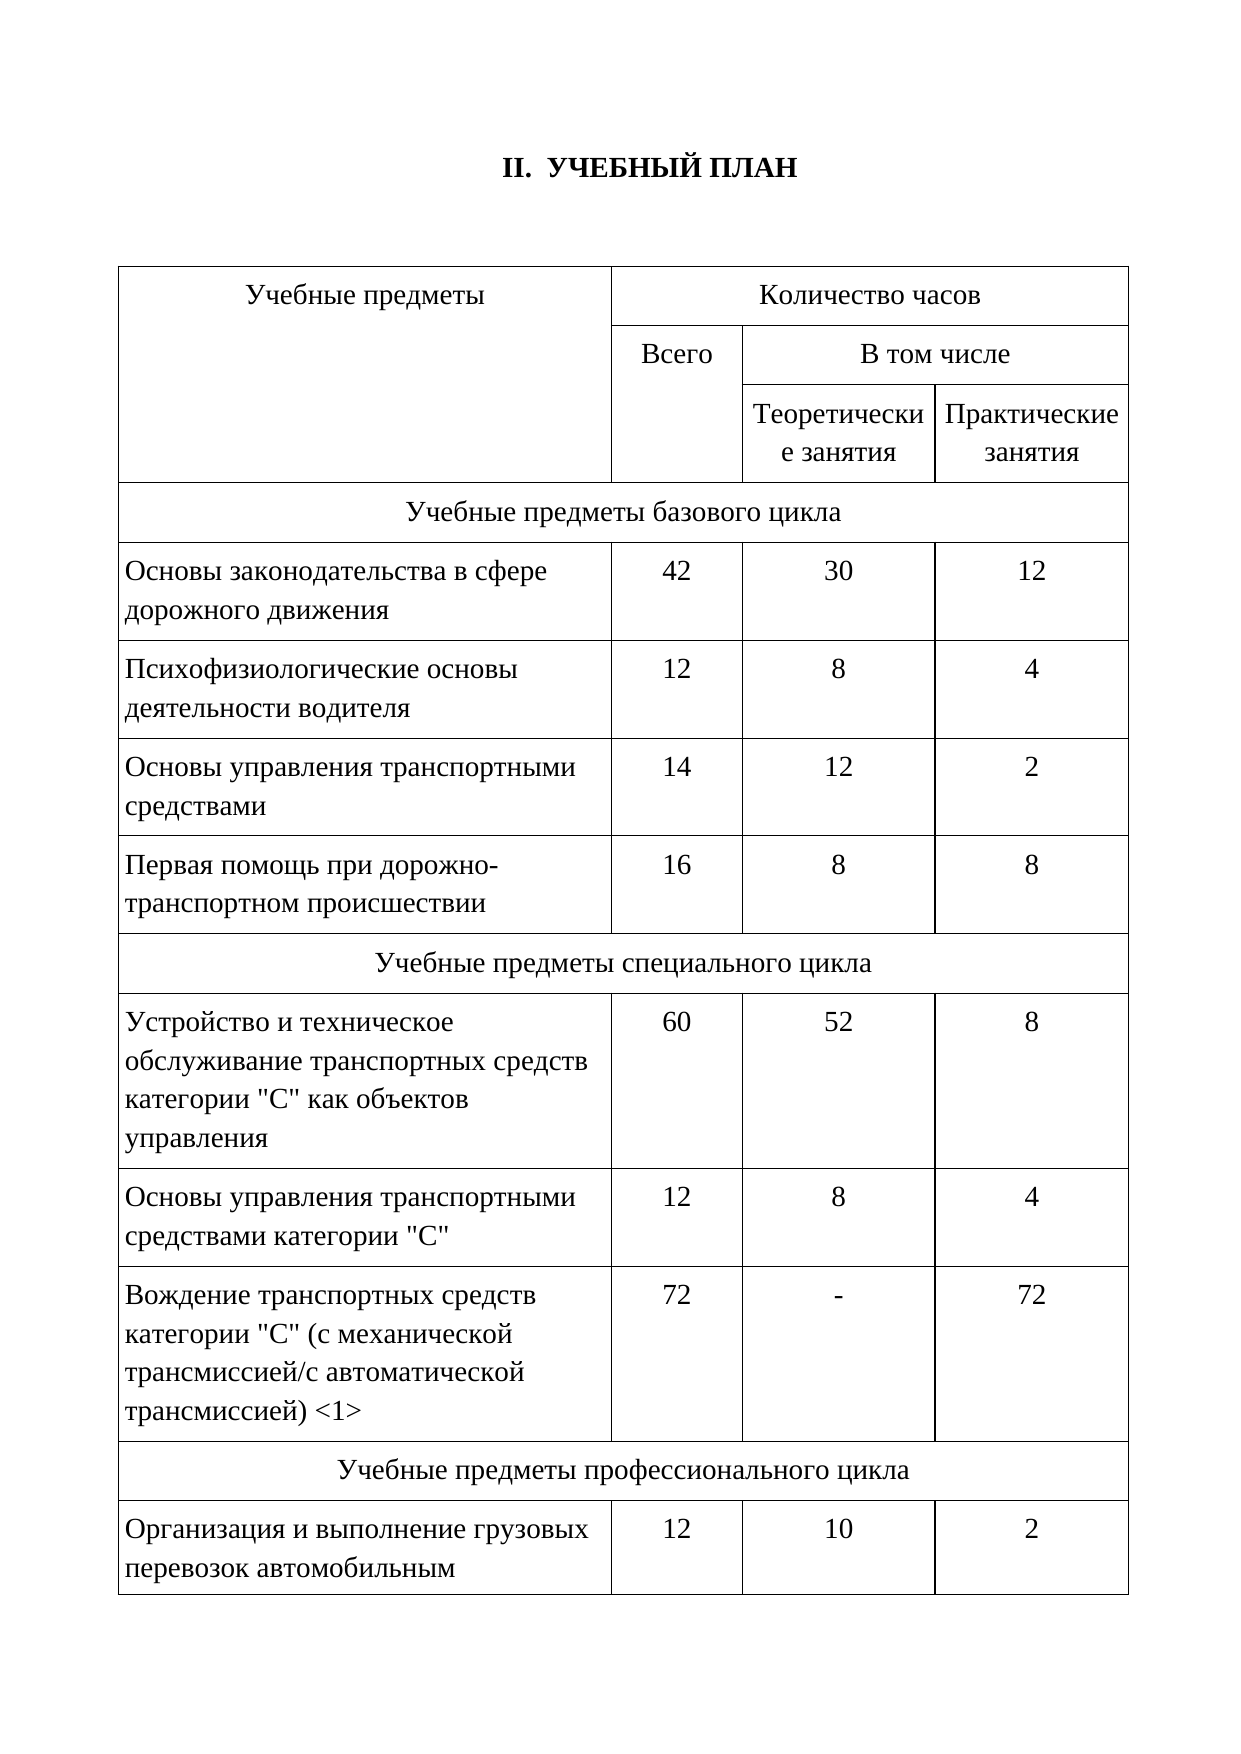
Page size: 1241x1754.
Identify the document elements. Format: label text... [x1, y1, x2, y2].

table_cell 12 [936, 543, 1128, 639]
table_cell - [743, 1267, 934, 1441]
table_cell Устройство и техническое обслуживание транспортных средств категории "C" как объектов управления [119, 994, 611, 1168]
table_cell Основы законодательства в сфере дорожного движения [119, 543, 611, 639]
table_cell 42 [612, 543, 742, 639]
table_cell Психофизиологические основы деятельности водителя [119, 641, 611, 737]
table_cell 12 [612, 1169, 742, 1266]
table_cell В том числе [743, 326, 1128, 384]
table_header Учебные предметы [119, 267, 611, 482]
table_cell Учебные предметы специального цикла [119, 934, 1128, 993]
table_cell Учебные предметы базового цикла [119, 483, 1128, 542]
table_cell Вождение транспортных средств категории "C" (с механической трансмиссией/с автоматической трансмиссией) <1> [119, 1267, 611, 1441]
table_cell Учебные предметы профессионального цикла [119, 1442, 1128, 1500]
table_cell 10 [743, 1501, 934, 1594]
table_cell 30 [743, 543, 934, 639]
table_cell Основы управления транспортными средствами категории "C" [119, 1169, 611, 1266]
table_cell 52 [743, 994, 934, 1168]
table_cell 8 [743, 836, 934, 933]
table_cell 2 [936, 1501, 1128, 1594]
table_cell Первая помощь при дорожно-транспортном происшествии [119, 836, 611, 933]
table_cell 4 [936, 1169, 1128, 1266]
table_cell 8 [743, 1169, 934, 1266]
table_cell 12 [612, 641, 742, 737]
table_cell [119, 1501, 611, 1594]
table_cell 12 [743, 739, 934, 835]
table_cell 8 [936, 836, 1128, 933]
text II. УЧЕБНЫЙ ПЛАН [118, 150, 1181, 183]
table_cell 4 [936, 641, 1128, 737]
table_header Количество часов [612, 267, 1128, 325]
table_cell Всего [612, 326, 742, 482]
table_cell Теоретические занятия [743, 385, 934, 482]
table_cell 72 [936, 1267, 1128, 1441]
table_cell Основы управления транспортными средствами [119, 739, 611, 835]
table_cell 16 [612, 836, 742, 933]
table_cell 14 [612, 739, 742, 835]
table_cell 8 [743, 641, 934, 737]
table_cell 12 [612, 1501, 742, 1594]
table_cell 2 [936, 739, 1128, 835]
table_cell 8 [936, 994, 1128, 1168]
table_cell Практические занятия [936, 385, 1128, 482]
table_cell 72 [612, 1267, 742, 1441]
table_cell 60 [612, 994, 742, 1168]
